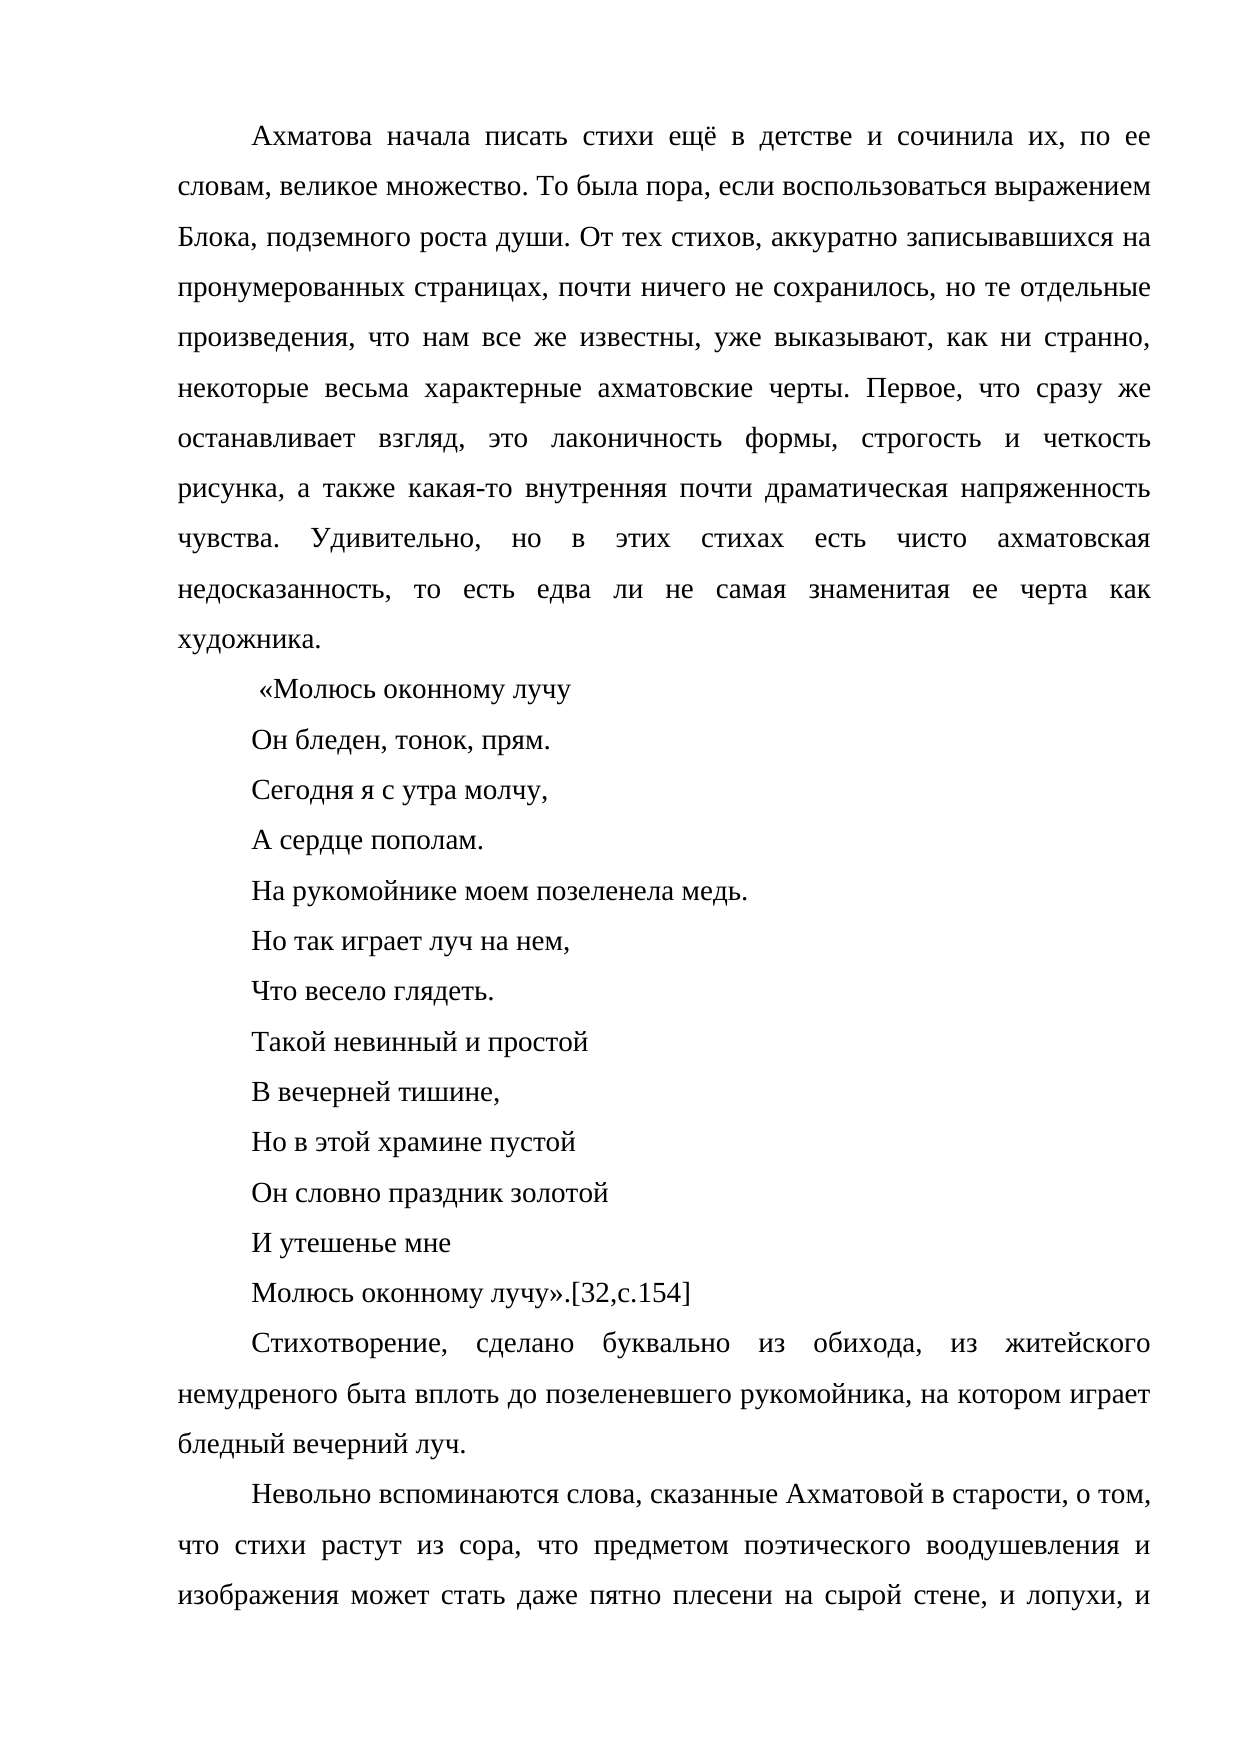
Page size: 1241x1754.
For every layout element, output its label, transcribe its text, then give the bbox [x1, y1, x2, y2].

text А сердце пополам. [177, 822, 1152, 856]
text Что весело глядеть. [177, 973, 1152, 1007]
text Но так играет луч на нем, [177, 923, 1152, 957]
text Но в этой храмине пустой [177, 1124, 1152, 1158]
text «Молюсь оконному лучу [177, 672, 1152, 705]
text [177, 1477, 1152, 1611]
text Стихотворение, сделано буквально из обихода, из житейского немудреного быта вплоть до позеленевшего рукомойника, на котором играет бледный вечерний луч. [177, 1326, 1152, 1460]
text Молюсь оконному лучу».[32,с.154] [177, 1275, 1152, 1309]
text В вечерней тишине, [177, 1074, 1152, 1108]
text Такой невинный и простой [177, 1024, 1152, 1057]
text Он словно праздник золотой [177, 1175, 1152, 1208]
text Он бледен, тонок, прям. [177, 722, 1152, 755]
text На рукомойнике моем позеленела медь. [177, 873, 1152, 906]
text Ахматова начала писать стихи ещё в детстве и сочинила их, по ее словам, великое множество. То была пора, если воспользоваться выражением Блока, подземного роста души. От тех стихов, аккуратно записывавшихся на пронумерованных страницах, почти ничего не сохранилось, но те отдельные произведения, что нам все же известны, уже выказывают, как ни странно, некоторые весьма характерные ахматовские черты. Первое, что сразу же останавливает взгляд, это лаконичность формы, строгость и четкость рисунка, а также какая-то внутренняя почти драматическая напряженность чувства. Удивительно, но в этих стихах есть чисто ахматовская недосказанность, то есть едва ли не самая знаменитая ее черта как художника. [177, 118, 1152, 655]
text И утешенье мне [177, 1225, 1152, 1258]
text Сегодня я с утра молчу, [177, 772, 1152, 806]
